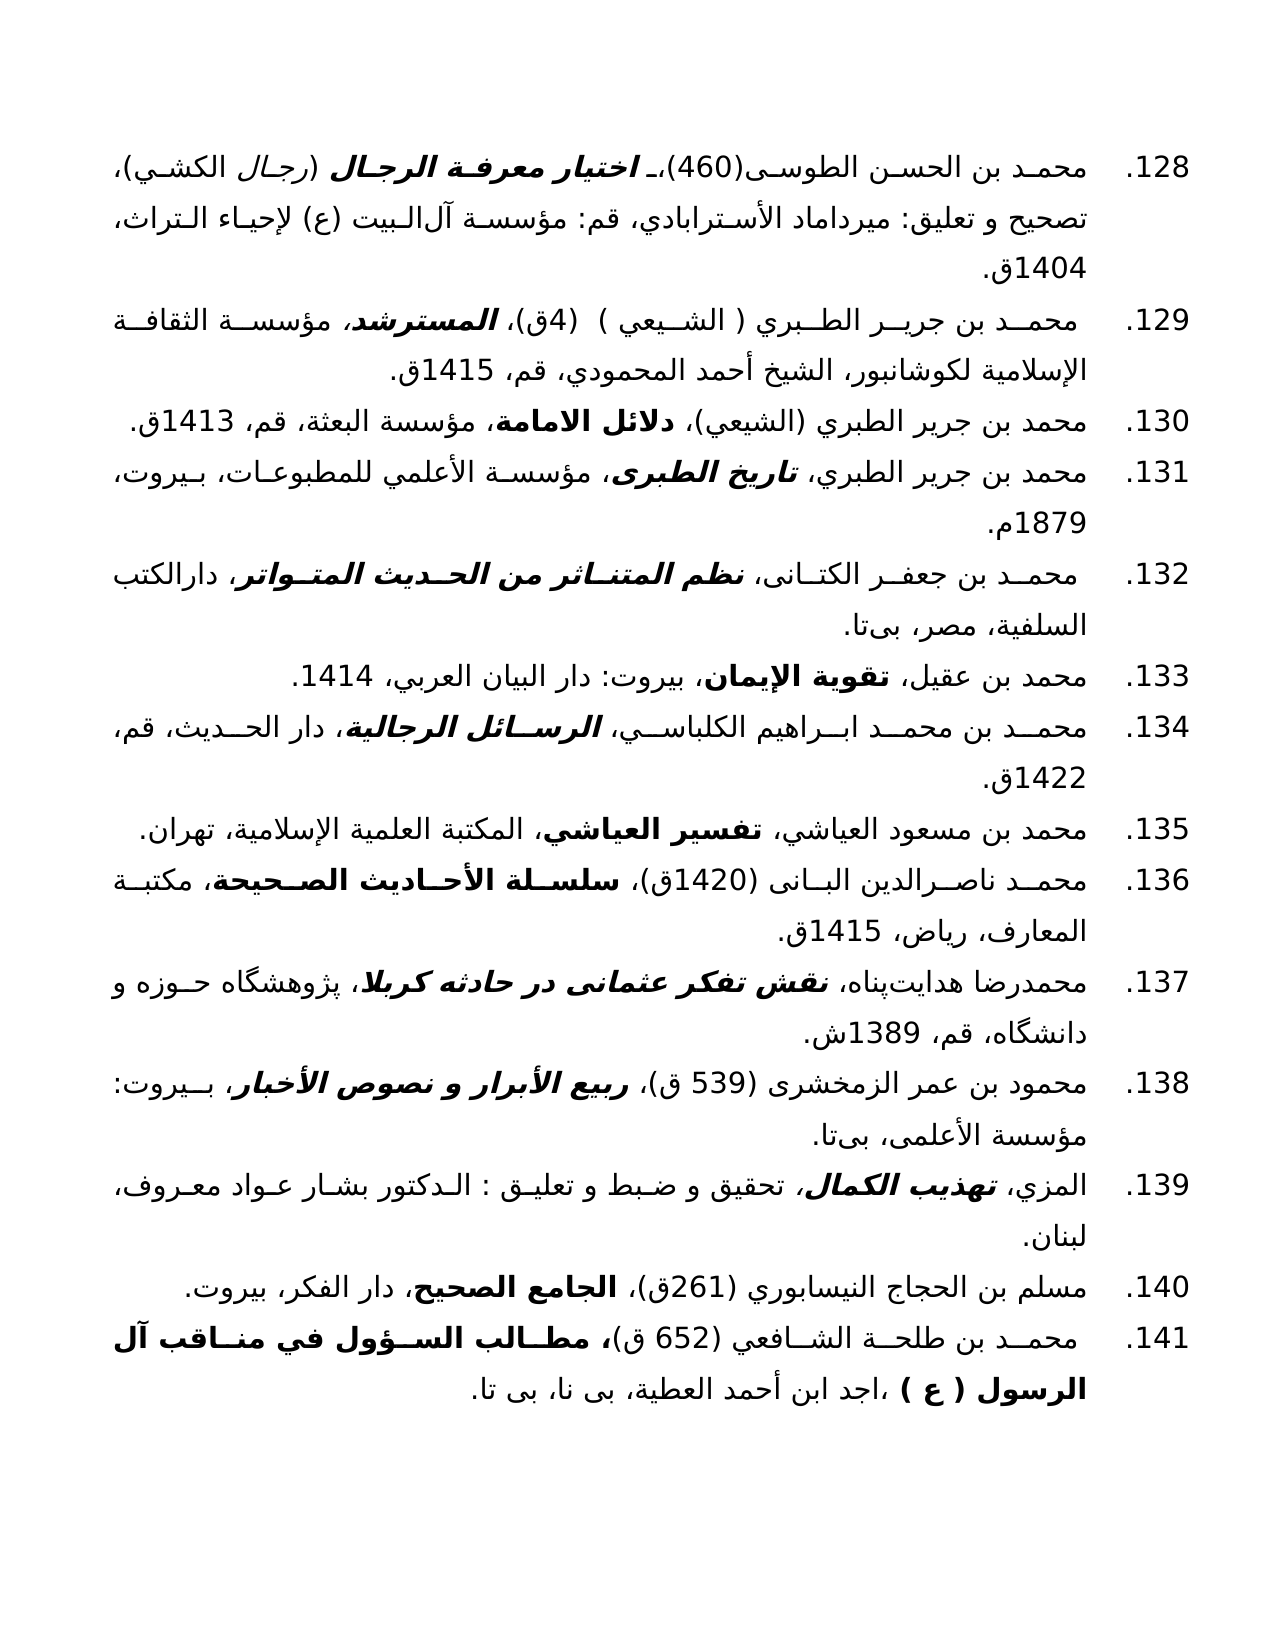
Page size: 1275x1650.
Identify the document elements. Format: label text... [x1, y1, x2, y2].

list محمد بن محمد ابراهيم الكلباسي، الرسائل الرجالية، دار الحديث، قم، 1422ق. [112, 710, 1125, 795]
list مسلم بن الحجاج النيسابوري (261ق)، الجامع الصحیح، دار الفكر، بيروت. [112, 1271, 1125, 1304]
list محمد بن جرير الطبري (الشيعي)، دلائل الامامة، مؤسسة البعثة، قم، 1413ق. [112, 405, 1125, 439]
list محمد بن جرير الطبري، تاریخ الطبری، مؤسسة الأعلمي للمطبوعات، بیروت، 1879م. [112, 456, 1125, 541]
list المزي، تهذيب الكمال، تحقيق و ضبط و تعليق : الدكتور بشار عواد معروف، لبنان. [112, 1169, 1125, 1254]
list محمد بن طلحة الشافعي (652 ق)، مطالب السؤول في مناقب آل الرسول ( ع ) ،اجد ابن أحمد العطية، بی نا، بی تا. [112, 1322, 1125, 1406]
list محمد بن الحسن الطوسی(460)، اختيار معرفة الرجال (رجال الكشي)، تصحيح و تعليق: ميرداماد الأسترابادي، قم: مؤسسة آل‌البيت (ع) لإحياء التراث، 1404ق. [112, 150, 1125, 286]
list محمد بن جرير الطبري ( الشيعي ) (4ق)، المسترشد، مؤسسة الثقافة الإسلامية لكوشانبور، الشيخ أحمد المحمودي، قم، 1415ق. [112, 303, 1125, 388]
list محمود بن عمر الزمخشری (539 ق)، ربیع الأبرار و نصوص الأخبار، بیروت: مؤسسة الأعلمی، بی‌تا. [112, 1067, 1125, 1152]
list محمد بن جعفر الکتانی، نظم المتناثر من الحدیث المتواتر، دارالکتب السلفیة، مصر، بی‌تا. [112, 557, 1125, 642]
list محمد بن مسعود العياشي، تفسير العياشي، المكتبة العلمية الإسلامية، تهران. [112, 812, 1125, 846]
list محمدرضا هدایت‌پناه، نقش تفکر عثمانی در حادثه کربلا، پژوهشگاه حوزه و دانشگاه، قم، 1389ش. [112, 965, 1125, 1050]
list محمد ناصرالدین البانی (1420ق)، سلسلة الأحادیث الصحیحة، مکتبة المعارف، ریاض، 1415ق. [112, 863, 1125, 948]
list محمد بن عقيل، تقوية الإيمان، بیروت: دار البيان العربي، 1414. [112, 659, 1125, 693]
